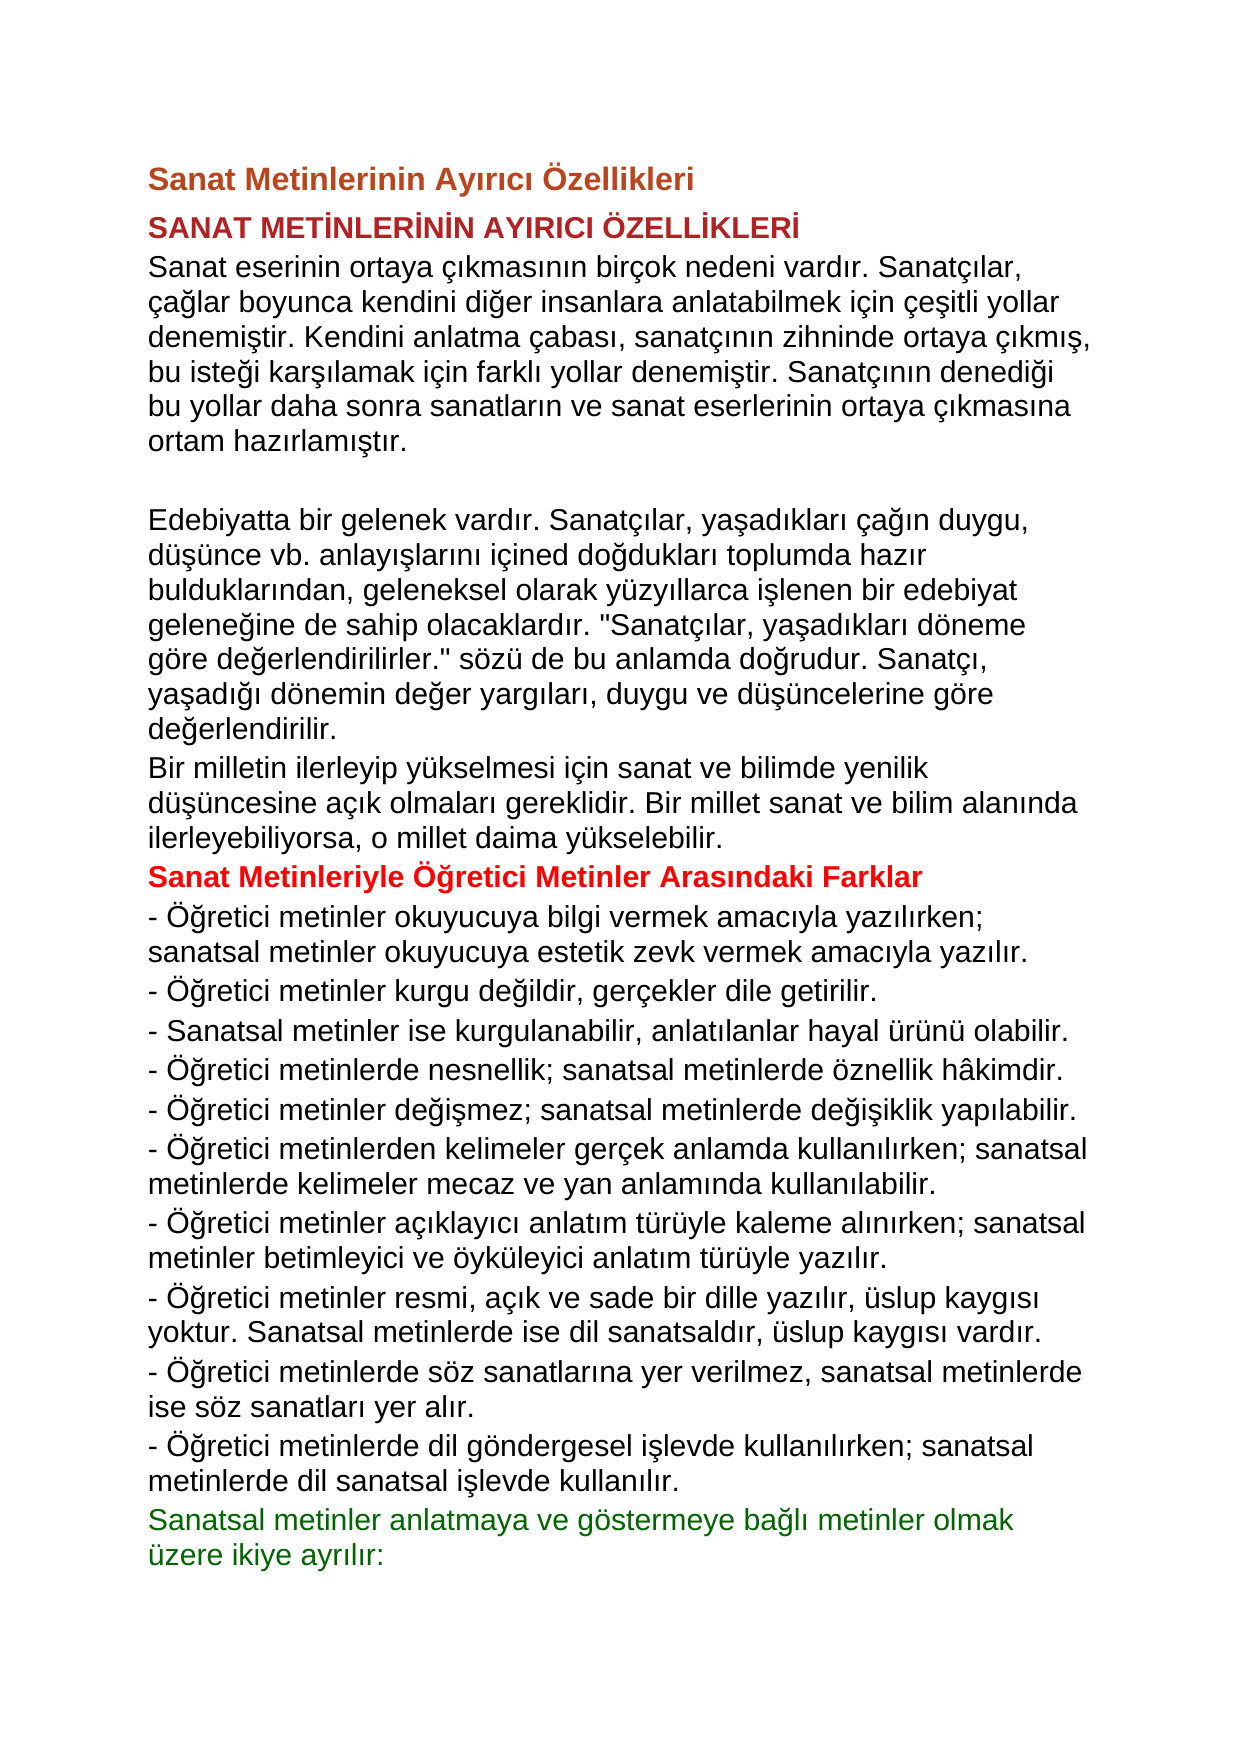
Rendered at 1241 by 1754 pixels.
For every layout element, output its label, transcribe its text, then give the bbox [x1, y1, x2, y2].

text - Öğretici metinlerde söz sanatlarına yer verilmez, sanatsal metinlerde ise söz sanatları yer alır. [148, 1354, 1093, 1423]
text - Öğretici metinler açıklayıcı anlatım türüyle kaleme alınırken; sanatsal metinler betimleyici ve öyküleyici anlatım türüyle yazılır. [148, 1205, 1093, 1275]
text - Öğretici metinlerde dil göndergesel işlevde kullanılırken; sanatsal metinlerde dil sanatsal işlevde kullanılır. [148, 1428, 1093, 1498]
text - Sanatsal metinler ise kurgulanabilir, anlatılanlar hayal ürünü olabilir. [148, 1013, 1093, 1047]
text Edebiyatta bir gelenek vardır. Sanatçılar, yaşadıkları çağın duygu, düşünce vb. anlayışlarını içined doğdukları toplumda hazır bulduklarından, geleneksel olarak yüzyıllarca işlenen bir edebiyat geleneğine de sahip olacaklardır. "Sanatçılar, yaşadıkları döneme göre değerlendirilirler." sözü de bu anlamda doğrudur. Sanatçı, yaşadığı dönemin değer yargıları, duygu ve düşüncelerine göre değerlendirilir. [148, 502, 1093, 746]
text Sanat Metinleriyle Öğretici Metinler Arasındaki Farklar [148, 859, 1093, 894]
text - Öğretici metinler resmi, açık ve sade bir dille yazılır, üslup kaygısı yoktur. Sanatsal metinlerde ise dil sanatsaldır, üslup kaygısı vardır. [148, 1279, 1093, 1349]
text Bir milletin ilerleyip yükselmesi için sanat ve bilimde yenilik düşüncesine açık olmaları gereklidir. Bir millet sanat ve bilim alanında ilerleyebiliyorsa, o millet daima yükselebilir. [148, 750, 1093, 855]
text Sanatsal metinler anlatmaya ve göstermeye bağlı metinler olmak üzere ikiye ayrılır: [148, 1502, 1093, 1572]
text SANAT METİNLERİNİN AYIRICI ÖZELLİKLERİ [148, 210, 1093, 244]
text - Öğretici metinler değişmez; sanatsal metinlerde değişiklik yapılabilir. [148, 1092, 1093, 1126]
text - Öğretici metinlerde nesnellik; sanatsal metinlerde öznellik hâkimdir. [148, 1052, 1093, 1087]
text Sanat eserinin ortaya çıkmasının birçok nedeni vardır. Sanatçılar, çağlar boyunca kendini diğer insanlara anlatabilmek için çeşitli yollar denemiştir. Kendini anlatma çabası, sanatçının zihninde ortaya çıkmış, bu isteği karşılamak için farklı yollar denemiştir. Sanatçının denediği bu yollar daha sonra sanatların ve sanat eserlerinin ortaya çıkmasına ortam hazırlamıştır. [148, 249, 1093, 458]
text Sanat Metinlerinin Ayırıcı Özellikleri [148, 160, 1093, 197]
text - Öğretici metinler kurgu değildir, gerçekler dile getirilir. [148, 973, 1093, 1008]
text - Öğretici metinler okuyucuya bilgi vermek amacıyla yazılırken; sanatsal metinler okuyucuya estetik zevk vermek amacıyla yazılır. [148, 899, 1093, 968]
text - Öğretici metinlerden kelimeler gerçek anlamda kullanılırken; sanatsal metinlerde kelimeler mecaz ve yan anlamında kullanılabilir. [148, 1131, 1093, 1201]
